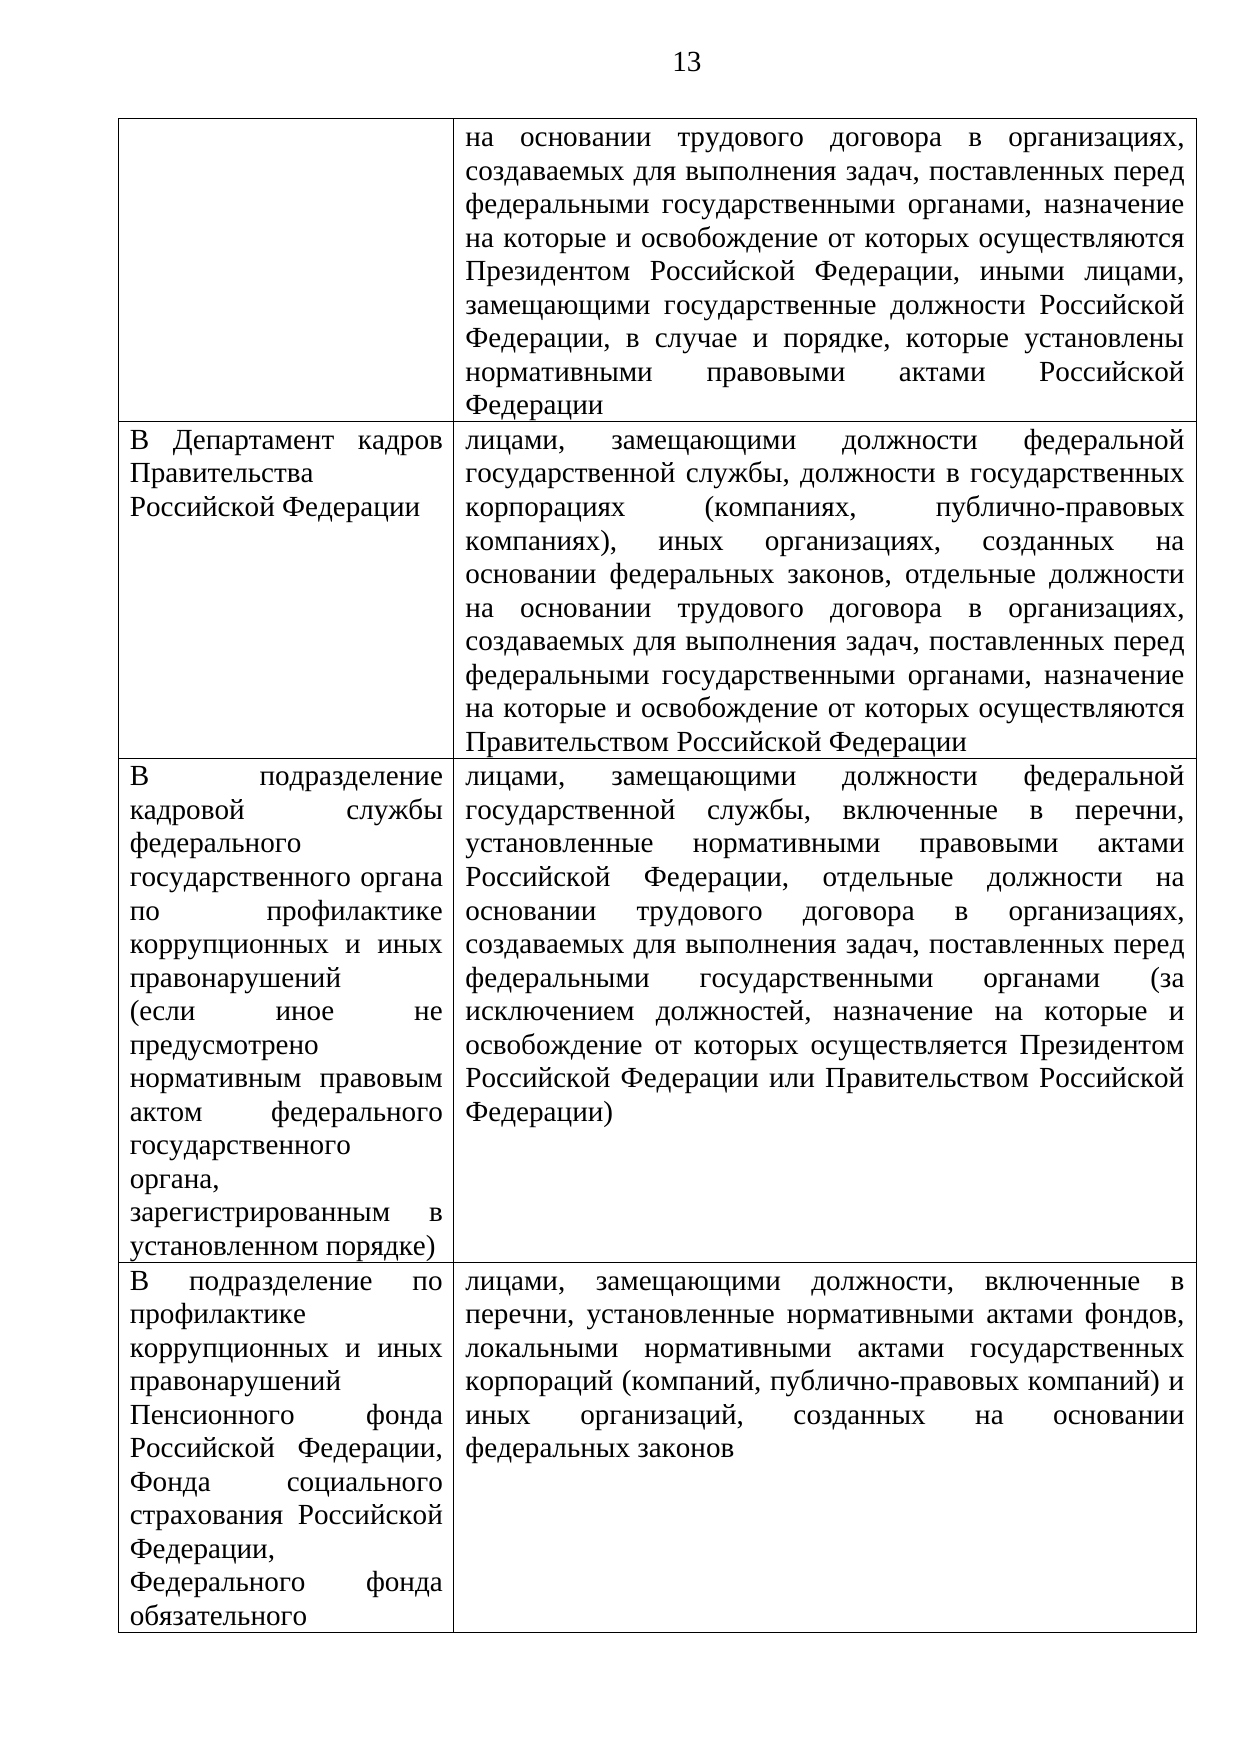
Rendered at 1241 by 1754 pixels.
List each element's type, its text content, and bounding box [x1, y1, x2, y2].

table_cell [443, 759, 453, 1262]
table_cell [454, 1263, 1196, 1632]
table_cell В Департамент кадров Правительства Российской Федерации [119, 422, 453, 757]
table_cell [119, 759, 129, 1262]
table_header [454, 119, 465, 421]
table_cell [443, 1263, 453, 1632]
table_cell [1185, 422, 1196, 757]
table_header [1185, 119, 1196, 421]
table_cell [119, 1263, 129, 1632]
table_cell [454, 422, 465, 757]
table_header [119, 119, 453, 421]
table_cell лицами, замещающими должности федеральной государственной службы, включенные в перечни, установленные нормативными правовыми актами Российской Федерации, отдельные должности на основании трудового договора в организациях, создаваемых для выполнения задач, поставленных перед федеральными государственными органами (за исключением должностей, назначение на которые и освобождение от которых осуществляется Президентом Российской Федерации или Правительством Российской Федерации) [454, 759, 1196, 1262]
